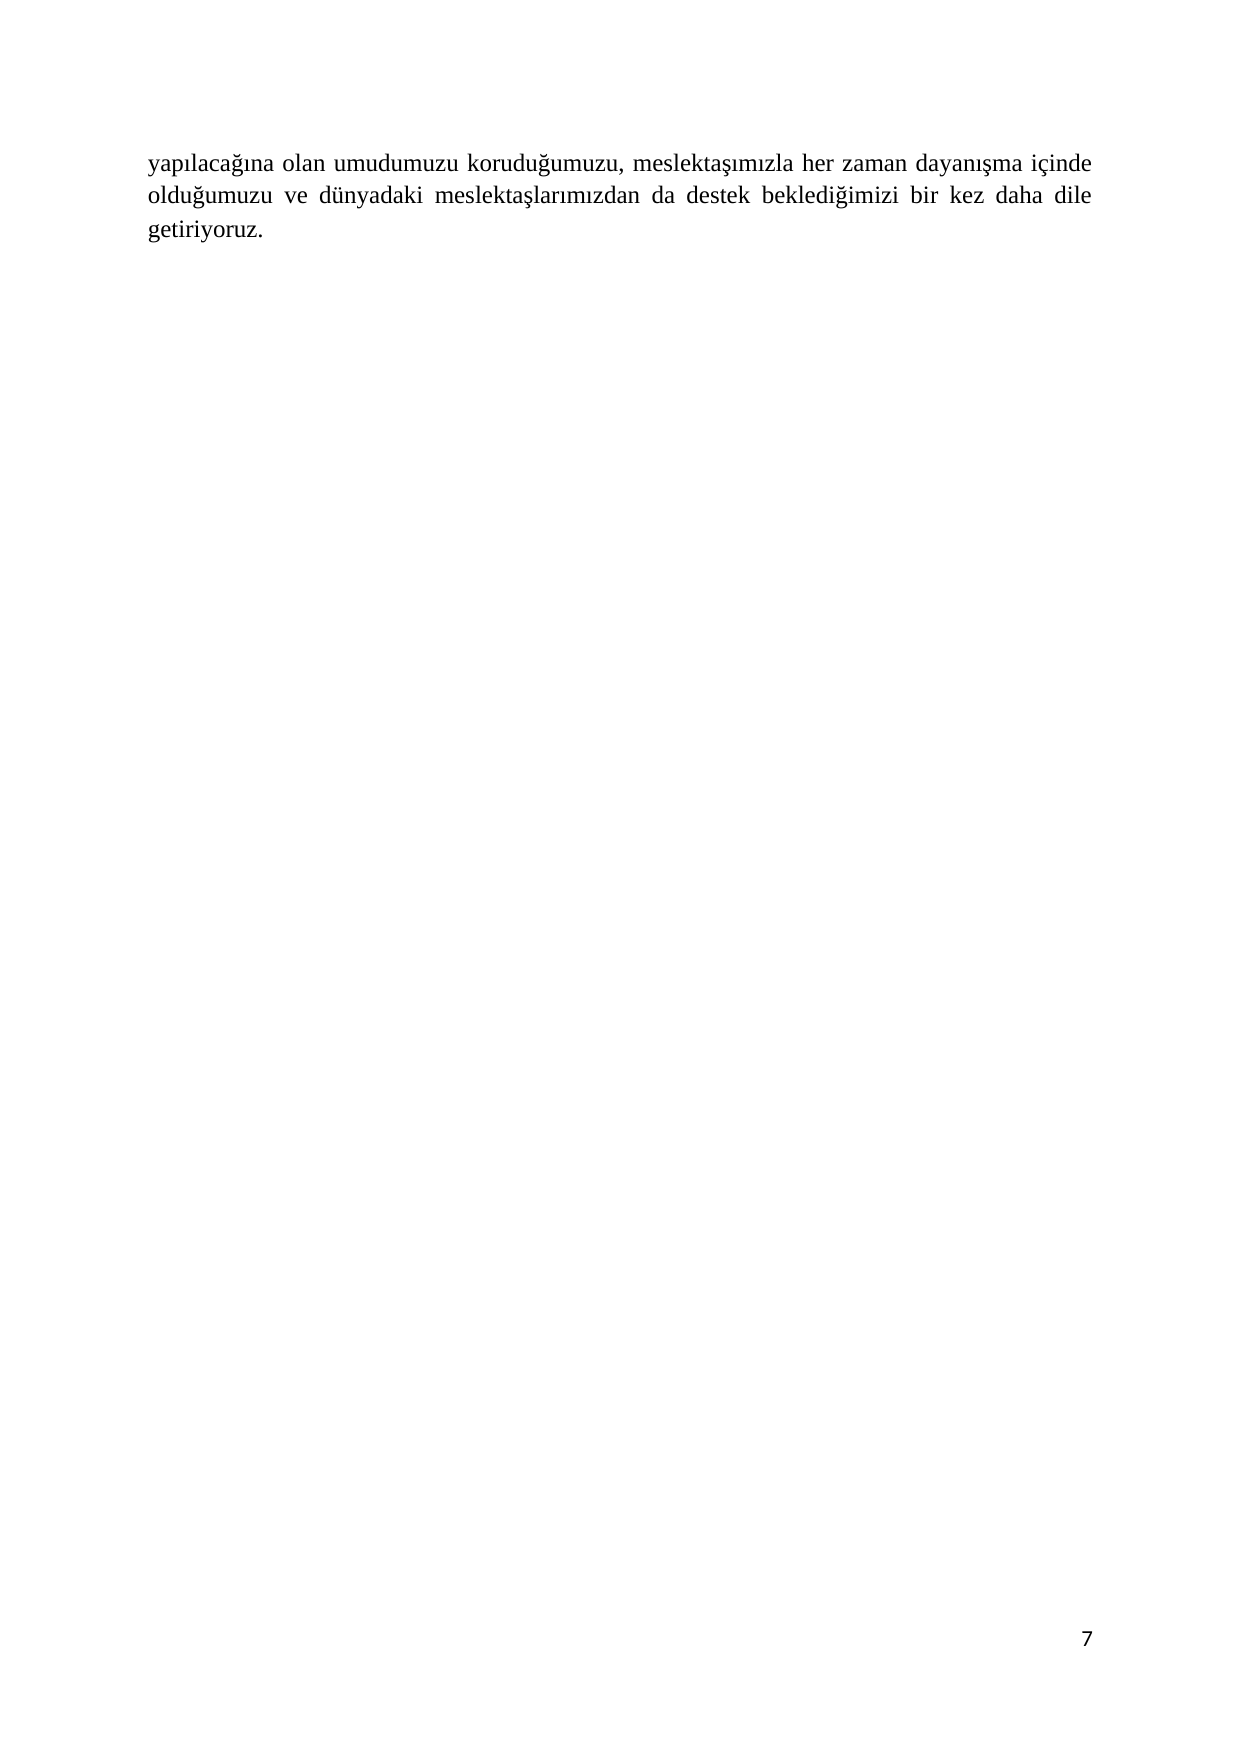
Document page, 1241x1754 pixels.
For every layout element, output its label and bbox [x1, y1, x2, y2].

text [148, 148, 1093, 242]
